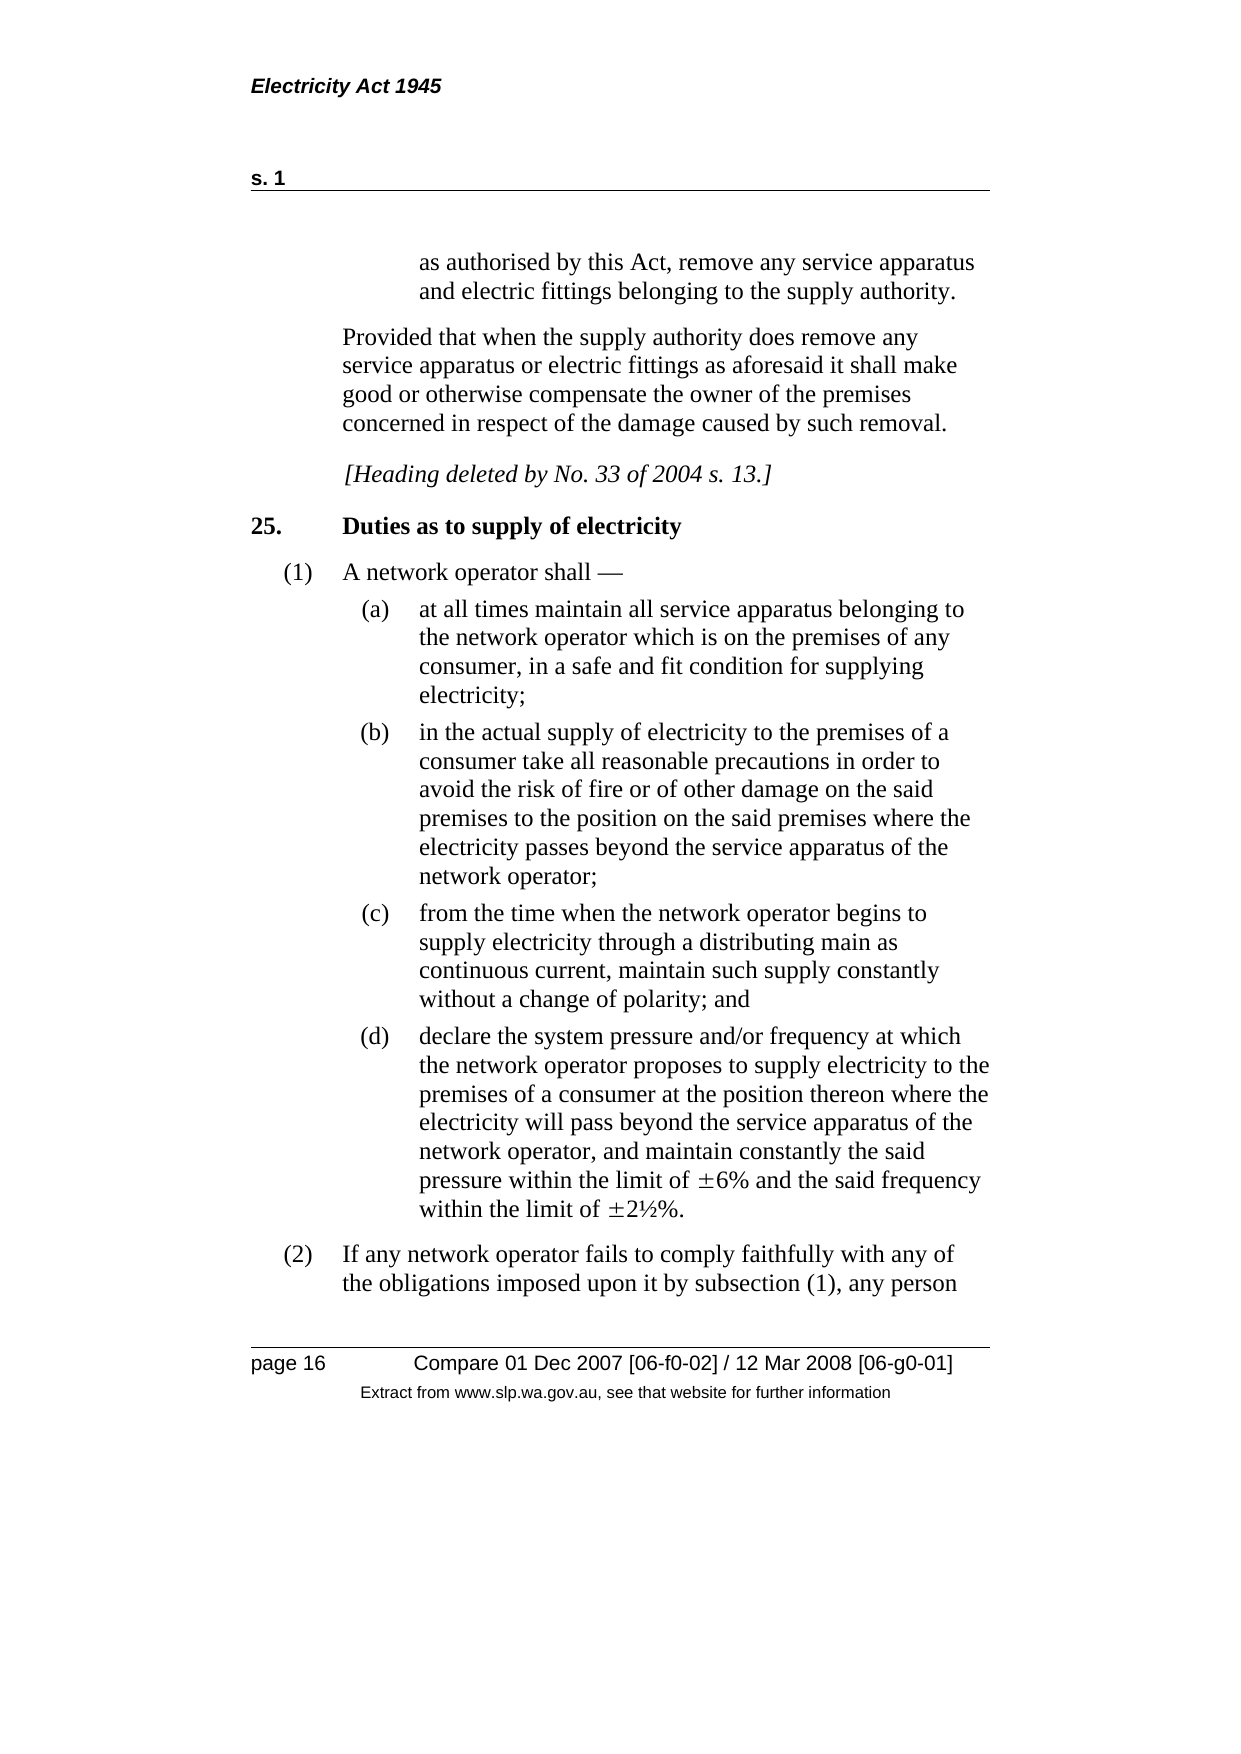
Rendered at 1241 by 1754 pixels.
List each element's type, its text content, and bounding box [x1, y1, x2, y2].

text [Heading deleted by No. 33 of 2004 s. 13.] [251, 459, 990, 488]
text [251, 247, 990, 305]
subtitle 25. Duties as to supply of electricity [251, 511, 990, 540]
text (c) from the time when the network operator begins to supply electricity through a distributing main as continuous current, maintain such supply constantly without a change of polarity; and [251, 898, 990, 1013]
text (d) declare the system pressure and/or frequency at which the network operator proposes to supply electricity to the premises of a consumer at the position thereon where the electricity will pass beyond the service apparatus of the network operator, and maintain constantly the said pressure within the limit of 6% and the said frequency within the limit of 2½%. [251, 1021, 990, 1222]
text Provided that when the supply authority does remove any service apparatus or electric fittings as aforesaid it shall make good or otherwise compensate the owner of the premises concerned in respect of the damage caused by such removal. [251, 322, 990, 437]
text (b) in the actual supply of electricity to the premises of a consumer take all reasonable precautions in order to avoid the risk of fire or of other damage on the said premises to the position on the said premises where the electricity passes beyond the service apparatus of the network operator; [251, 717, 990, 889]
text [251, 1239, 990, 1297]
text (1) A network operator shall — [251, 557, 990, 585]
text (a) at all times maintain all service apparatus belonging to the network operator which is on the premises of any consumer, in a safe and fit condition for supplying electricity; [251, 594, 990, 709]
